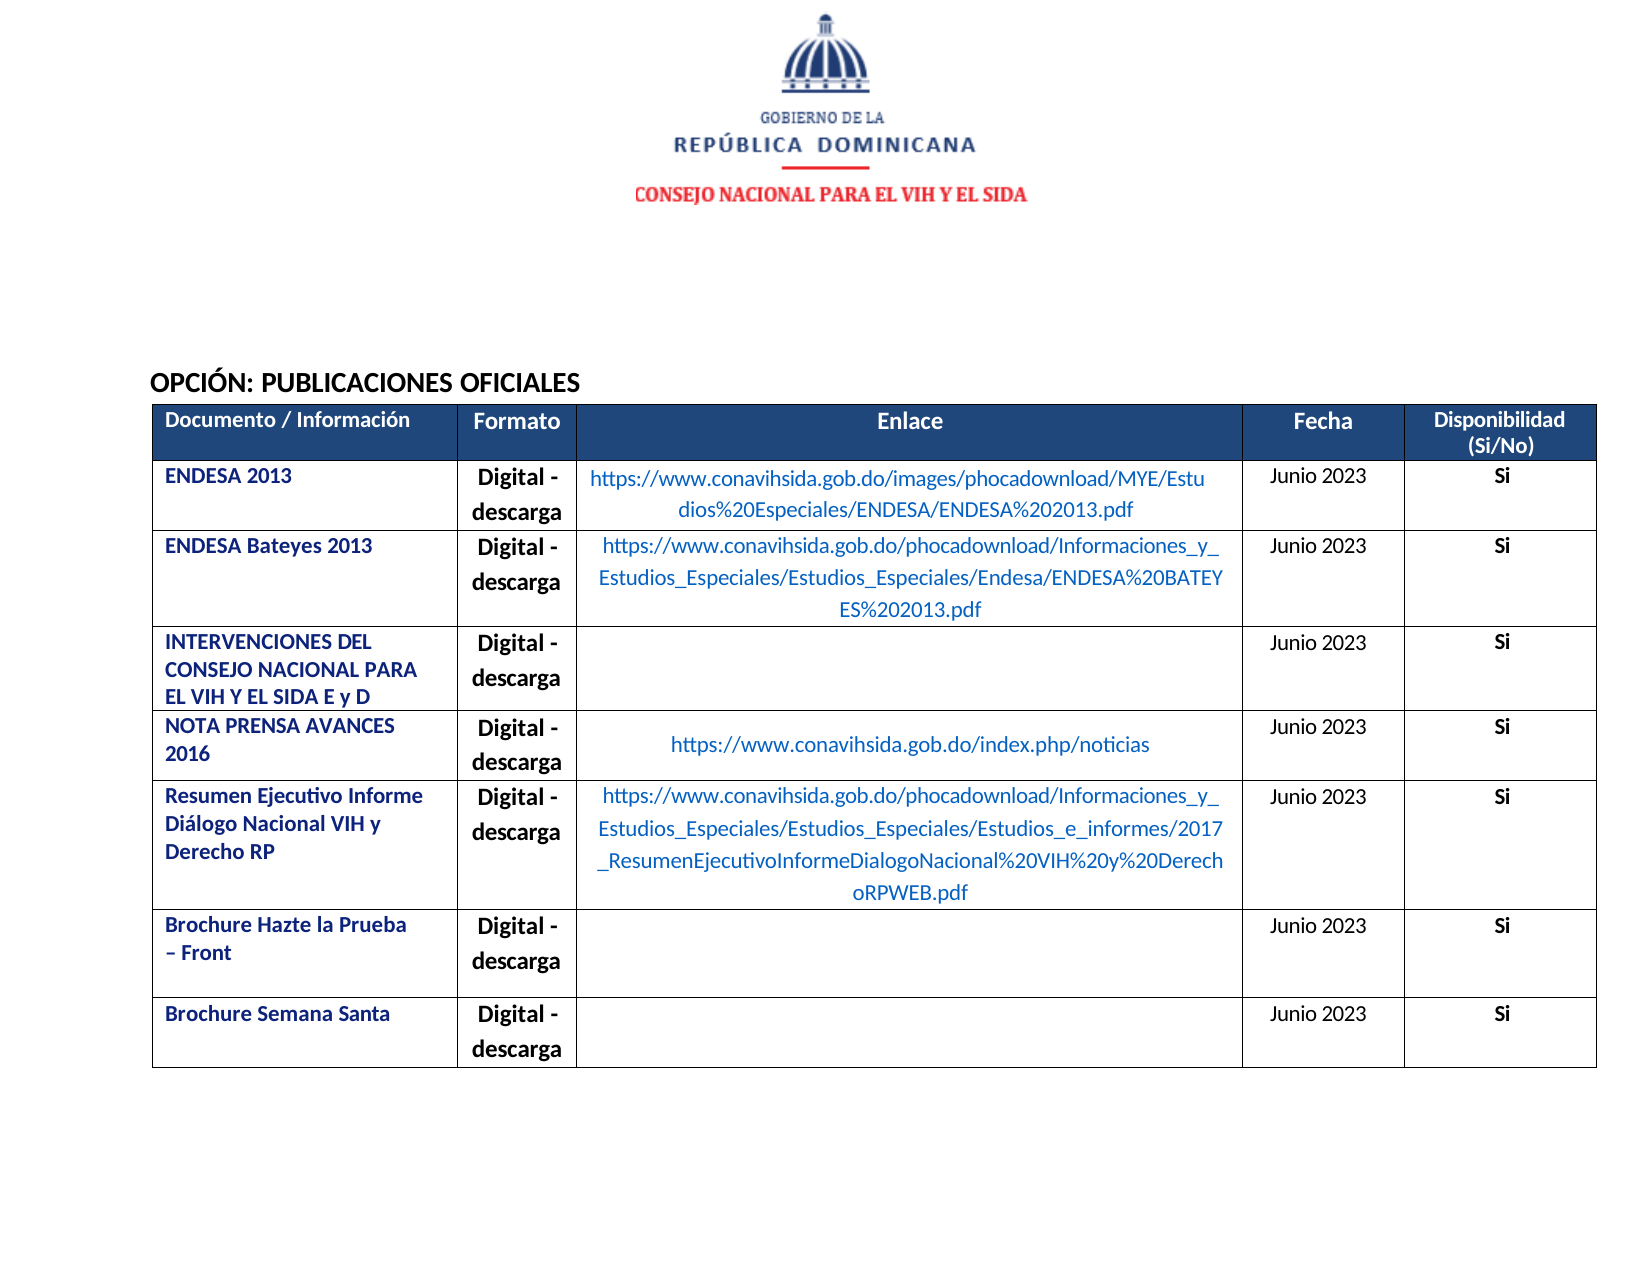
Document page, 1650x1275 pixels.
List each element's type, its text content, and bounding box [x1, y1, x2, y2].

table_cell Junio 2023 [1243, 461, 1404, 530]
table_cell [577, 998, 1242, 1067]
table_cell https://www.conavihsida.gob.do/phocadownload/Informaciones_y_ Estudios_Especiales/Estudios_Especiales/Endesa/ENDESA%20BATEY ES%202013.pdf [577, 531, 1242, 626]
table_cell Brochure Semana Santa [153, 998, 457, 1067]
table_cell Junio 2023 [1243, 531, 1404, 626]
table_cell Junio 2023 [1243, 998, 1404, 1067]
text OPCIÓN: PUBLICACIONES OFICIALES [150, 364, 1642, 399]
table_header Documento / Información [153, 405, 457, 460]
table_cell Si [1405, 461, 1596, 530]
table_header Fecha [1243, 405, 1404, 460]
table_cell Junio 2023 [1243, 781, 1404, 909]
table_cell Junio 2023 [1243, 910, 1404, 997]
table_cell Si [1405, 781, 1596, 909]
table_cell Si [1405, 998, 1596, 1067]
table_header Disponibilidad (Si/No) [1405, 405, 1596, 460]
table_cell ENDESA Bateyes 2013 [153, 531, 457, 626]
table_cell ENDESA 2013 [153, 461, 457, 530]
table_cell Si [1405, 711, 1596, 780]
table_header Enlace [577, 405, 1242, 460]
table_cell https://www.conavihsida.gob.do/phocadownload/Informaciones_y_ Estudios_Especiales/Estudios_Especiales/Estudios_e_informes/2017 _ResumenEjecutivoInformeDialogoNacional%20VIH%20y%20Derech oRPWEB.pdf [577, 781, 1242, 909]
table_cell Digital - descarga [458, 627, 576, 710]
table_cell Digital - descarga [458, 910, 576, 997]
table_cell Digital - descarga [458, 531, 576, 626]
table_cell Junio 2023 [1243, 627, 1404, 710]
table_cell Brochure Hazte la Prueba – Front [153, 910, 457, 997]
table_cell Digital - descarga [458, 461, 576, 530]
table_cell Digital - descarga [458, 781, 576, 909]
table_cell [577, 910, 1242, 997]
table_cell INTERVENCIONES DEL CONSEJO NACIONAL PARA EL VIH Y EL SIDA E y D [153, 627, 457, 710]
table_cell Junio 2023 [1243, 711, 1404, 780]
table_cell Digital - descarga [458, 711, 576, 780]
table_cell [577, 627, 1242, 710]
table_cell https://www.conavihsida.gob.do/images/phocadownload/MYE/Estu dios%20Especiales/ENDESA/ENDESA%202013.pdf [577, 461, 1242, 530]
table_cell Resumen Ejecutivo Informe Diálogo Nacional VIH y Derecho RP [153, 781, 457, 909]
table_cell https://www.conavihsida.gob.do/index.php/noticias [577, 711, 1242, 780]
table_cell Si [1405, 531, 1596, 626]
picture [636, 11, 1028, 205]
table_cell Si [1405, 627, 1596, 710]
table_cell Digital - descarga [458, 998, 576, 1067]
table_cell Si [1405, 910, 1596, 997]
table_header Formato [458, 405, 576, 460]
table_cell NOTA PRENSA AVANCES 2016 [153, 711, 457, 780]
